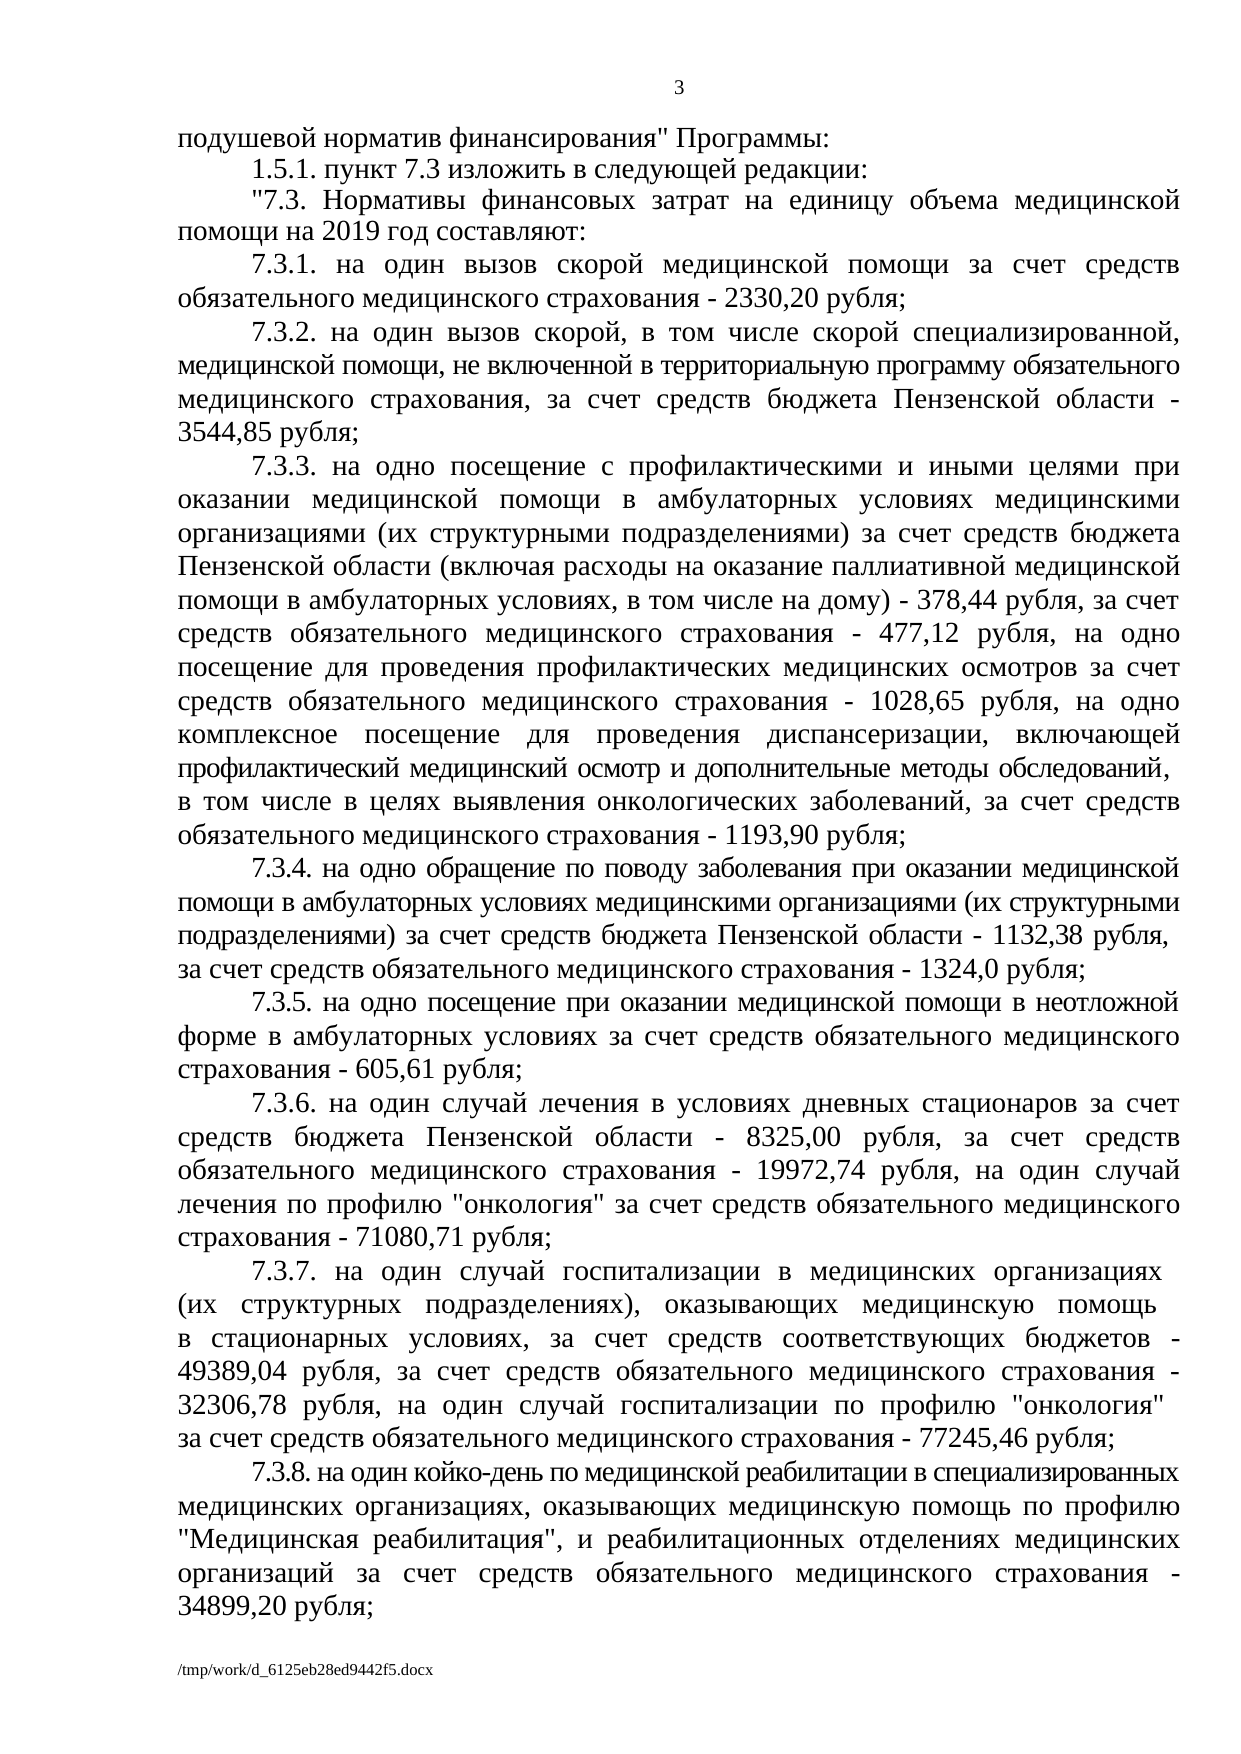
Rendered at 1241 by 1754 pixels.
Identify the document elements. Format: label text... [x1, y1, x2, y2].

text 7.3.3. на одно посещение с профилактическими и иными целями при оказании медицинской помощи в амбулаторных условиях медицинскими организациями (их структурными подразделениями) за счет средств бюджета Пензенской области (включая расходы на оказание паллиативной медицинской помощи в амбулаторных условиях, в том числе на дому) - 378,44 рубля, за счет средств обязательного медицинского страхования - 477,12 рубля, на одно посещение для проведения профилактических медицинских осмотров за счет средств обязательного медицинского страхования - 1028,65 рубля, на одно комплексное посещение для проведения диспансеризации, включающей профилактический медицинский осмотр и дополнительные методы обследований, в том числе в целях выявления онкологических заболеваний, за счет средств обязательного медицинского страхования - 1193,90 рубля; [177, 448, 1181, 850]
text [177, 123, 1181, 154]
text 7.3.7. на один случай госпитализации в медицинских организациях (их структурных подразделениях), оказывающих медицинскую помощь в стационарных условиях, за счет средств соответствующих бюджетов - 49389,04 рубля, за счет средств обязательного медицинского страхования - 32306,78 рубля, на один случай госпитализации по профилю "онкология" за счет средств обязательного медицинского страхования - 77245,46 рубля; [177, 1253, 1181, 1454]
text 7.3.6. на один случай лечения в условиях дневных стационаров за счет средств бюджета Пензенской области - 8325,00 рубля, за счет средств обязательного медицинского страхования - 19972,74 рубля, на один случай лечения по профилю "онкология" за счет средств обязательного медицинского страхования - 71080,71 рубля; [177, 1085, 1181, 1253]
text 7.3.8. на один койко-день по медицинской реабилитации в специализированных медицинских организациях, оказывающих медицинскую помощь по профилю "Медицинская реабилитация", и реабилитационных отделениях медицинских организаций за счет средств обязательного медицинского страхования - 34899,20 рубля; [177, 1454, 1181, 1622]
text 7.3.2. на один вызов скорой, в том числе скорой специализированной, медицинской помощи, не включенной в территориальную программу обязательного медицинского страхования, за счет средств бюджета Пензенской области - 3544,85 рубля; [177, 314, 1181, 448]
text 7.3.4. на одно обращение по поводу заболевания при оказании медицинской помощи в амбулаторных условиях медицинскими организациями (их структурными подразделениями) за счет средств бюджета Пензенской области - 1132,38 рубля, за счет средств обязательного медицинского страхования - 1324,0 рубля; [177, 850, 1181, 984]
text 1.5.1. пункт 7.3 изложить в следующей редакции: [177, 154, 1181, 185]
text 7.3.5. на одно посещение при оказании медицинской помощи в неотложной форме в амбулаторных условиях за счет средств обязательного медицинского страхования - 605,61 рубля; [177, 984, 1181, 1085]
text "7.3. Нормативы финансовых затрат на единицу объема медицинской помощи на 2019 год составляют: [177, 185, 1181, 247]
text 7.3.1. на один вызов скорой медицинской помощи за счет средств обязательного медицинского страхования - 2330,20 рубля; [177, 247, 1181, 314]
